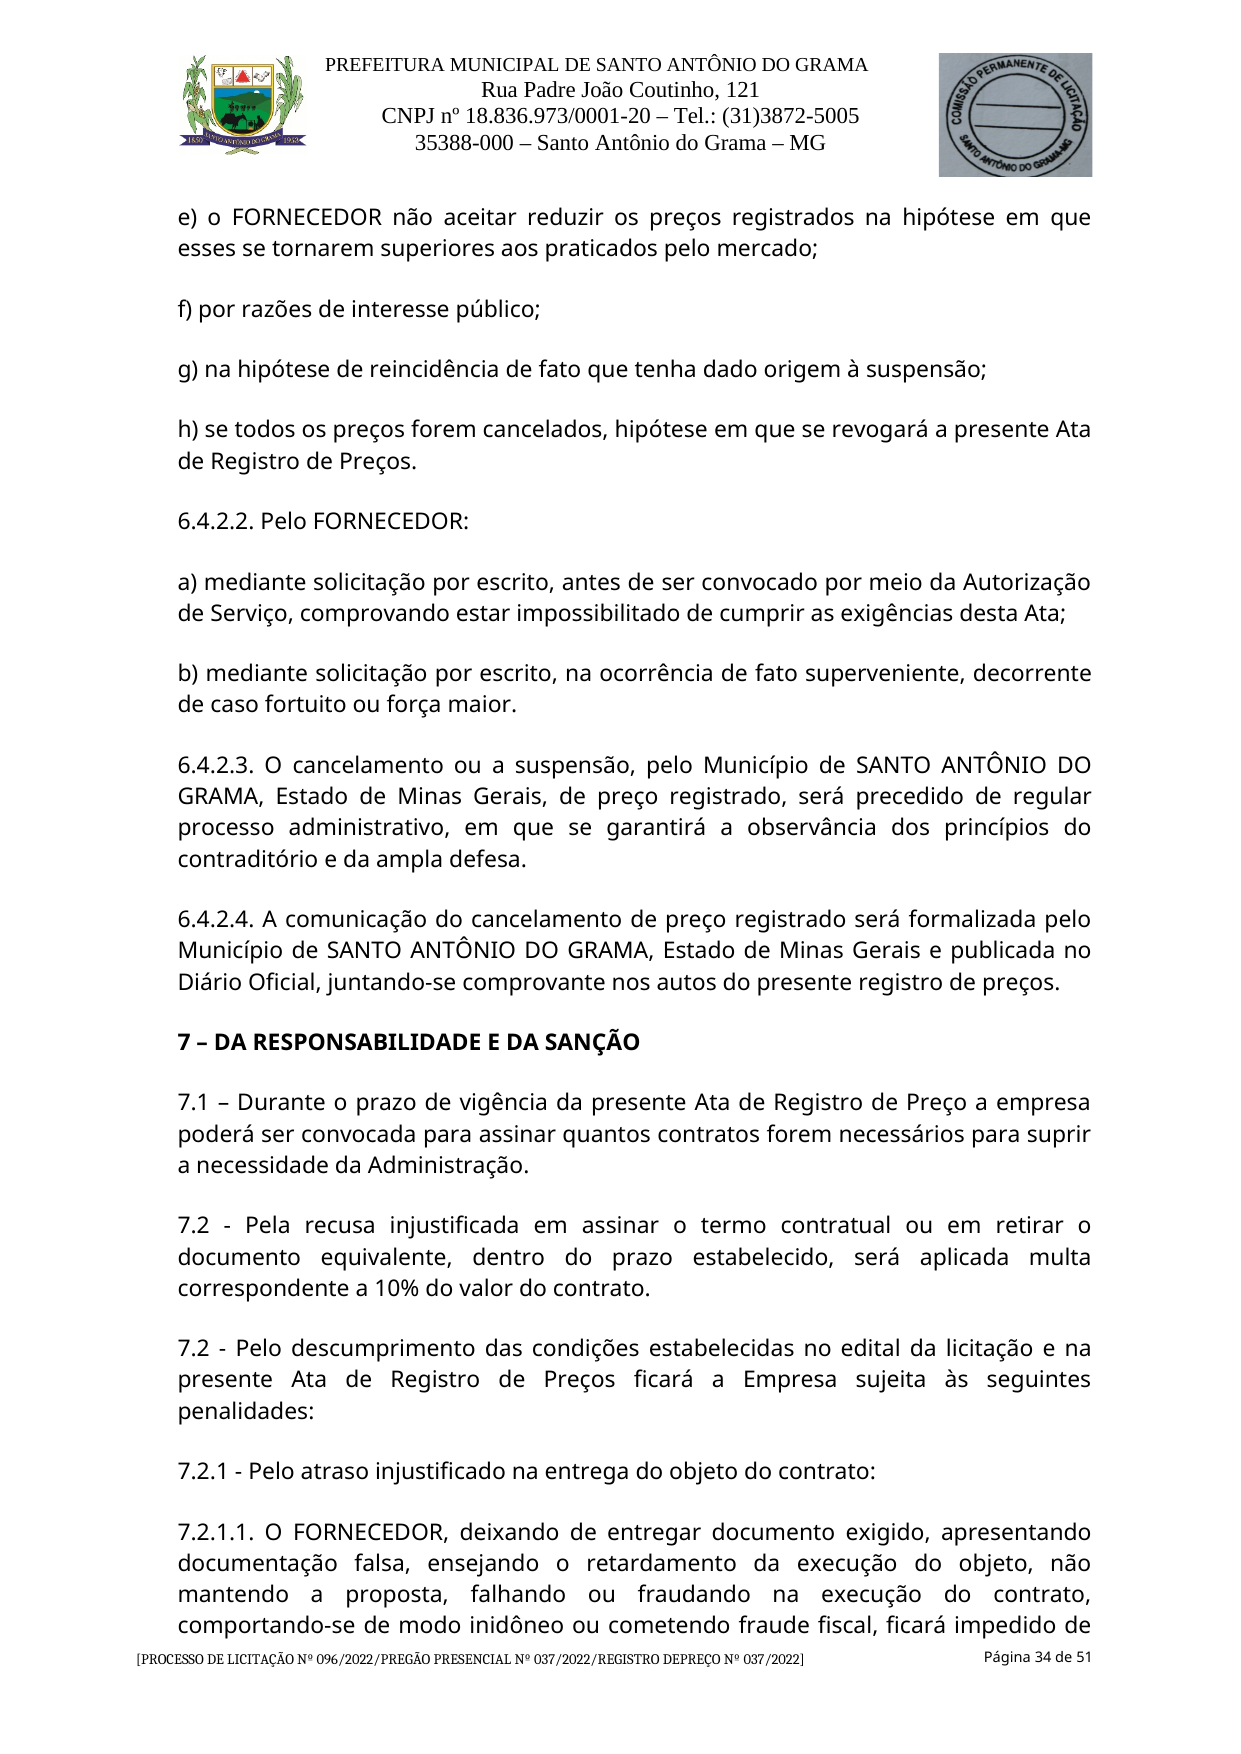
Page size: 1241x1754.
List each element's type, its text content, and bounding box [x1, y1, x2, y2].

text 6.4.2.3. O cancelamento ou a suspensão, pelo Município de SANTO ANTÔNIO DO GRAMA, Estado de Minas Gerais, de preço registrado, será precedido de regular processo administrativo, em que se garantirá a observância dos princípios do contraditório e da ampla defesa. [177, 749, 1092, 874]
picture [178, 55, 307, 155]
text 7.2 - Pelo descumprimento das condições estabelecidas no edital da licitação e na presente Ata de Registro de Preços ficará a Empresa sujeita às seguintes penalidades: [177, 1332, 1092, 1426]
text 7.1 – Durante o prazo de vigência da presente Ata de Registro de Preço a empresa poderá ser convocada para assinar quantos contratos forem necessários para suprir a necessidade da Administração. [177, 1086, 1092, 1180]
text f) por razões de interesse público; [177, 292, 1092, 324]
text b) mediante solicitação por escrito, na ocorrência de fato superveniente, decorrente de caso fortuito ou força maior. [177, 657, 1092, 719]
text e) o FORNECEDOR não aceitar reduzir os preços registrados na hipótese em que esses se tornarem superiores aos praticados pelo mercado; [177, 201, 1092, 263]
text 6.4.2.4. A comunicação do cancelamento de preço registrado será formalizada pelo Município de SANTO ANTÔNIO DO GRAMA, Estado de Minas Gerais e publicada no Diário Oficial, juntando-se comprovante nos autos do presente registro de preços. [177, 903, 1092, 997]
text 7.2 - Pela recusa injustificada em assinar o termo contratual ou em retirar o documento equivalente, dentro do prazo estabelecido, será aplicada multa correspondente a 10% do valor do contrato. [177, 1209, 1092, 1303]
picture [938, 53, 1093, 177]
text a) mediante solicitação por escrito, antes de ser convocado por meio da Autorização de Serviço, comprovando estar impossibilitado de cumprir as exigências desta Ata; [177, 565, 1092, 628]
text 7 – DA RESPONSABILIDADE E DA SANÇÃO [177, 1026, 1092, 1057]
text 6.4.2.2. Pelo FORNECEDOR: [177, 505, 1092, 536]
text g) na hipótese de reincidência de fato que tenha dado origem à suspensão; [177, 353, 1092, 384]
text h) se todos os preços forem cancelados, hipótese em que se revogará a presente Ata de Registro de Preços. [177, 413, 1092, 476]
text 7.2.1 - Pelo atraso injustificado na entrega do objeto do contrato: [177, 1455, 1092, 1486]
